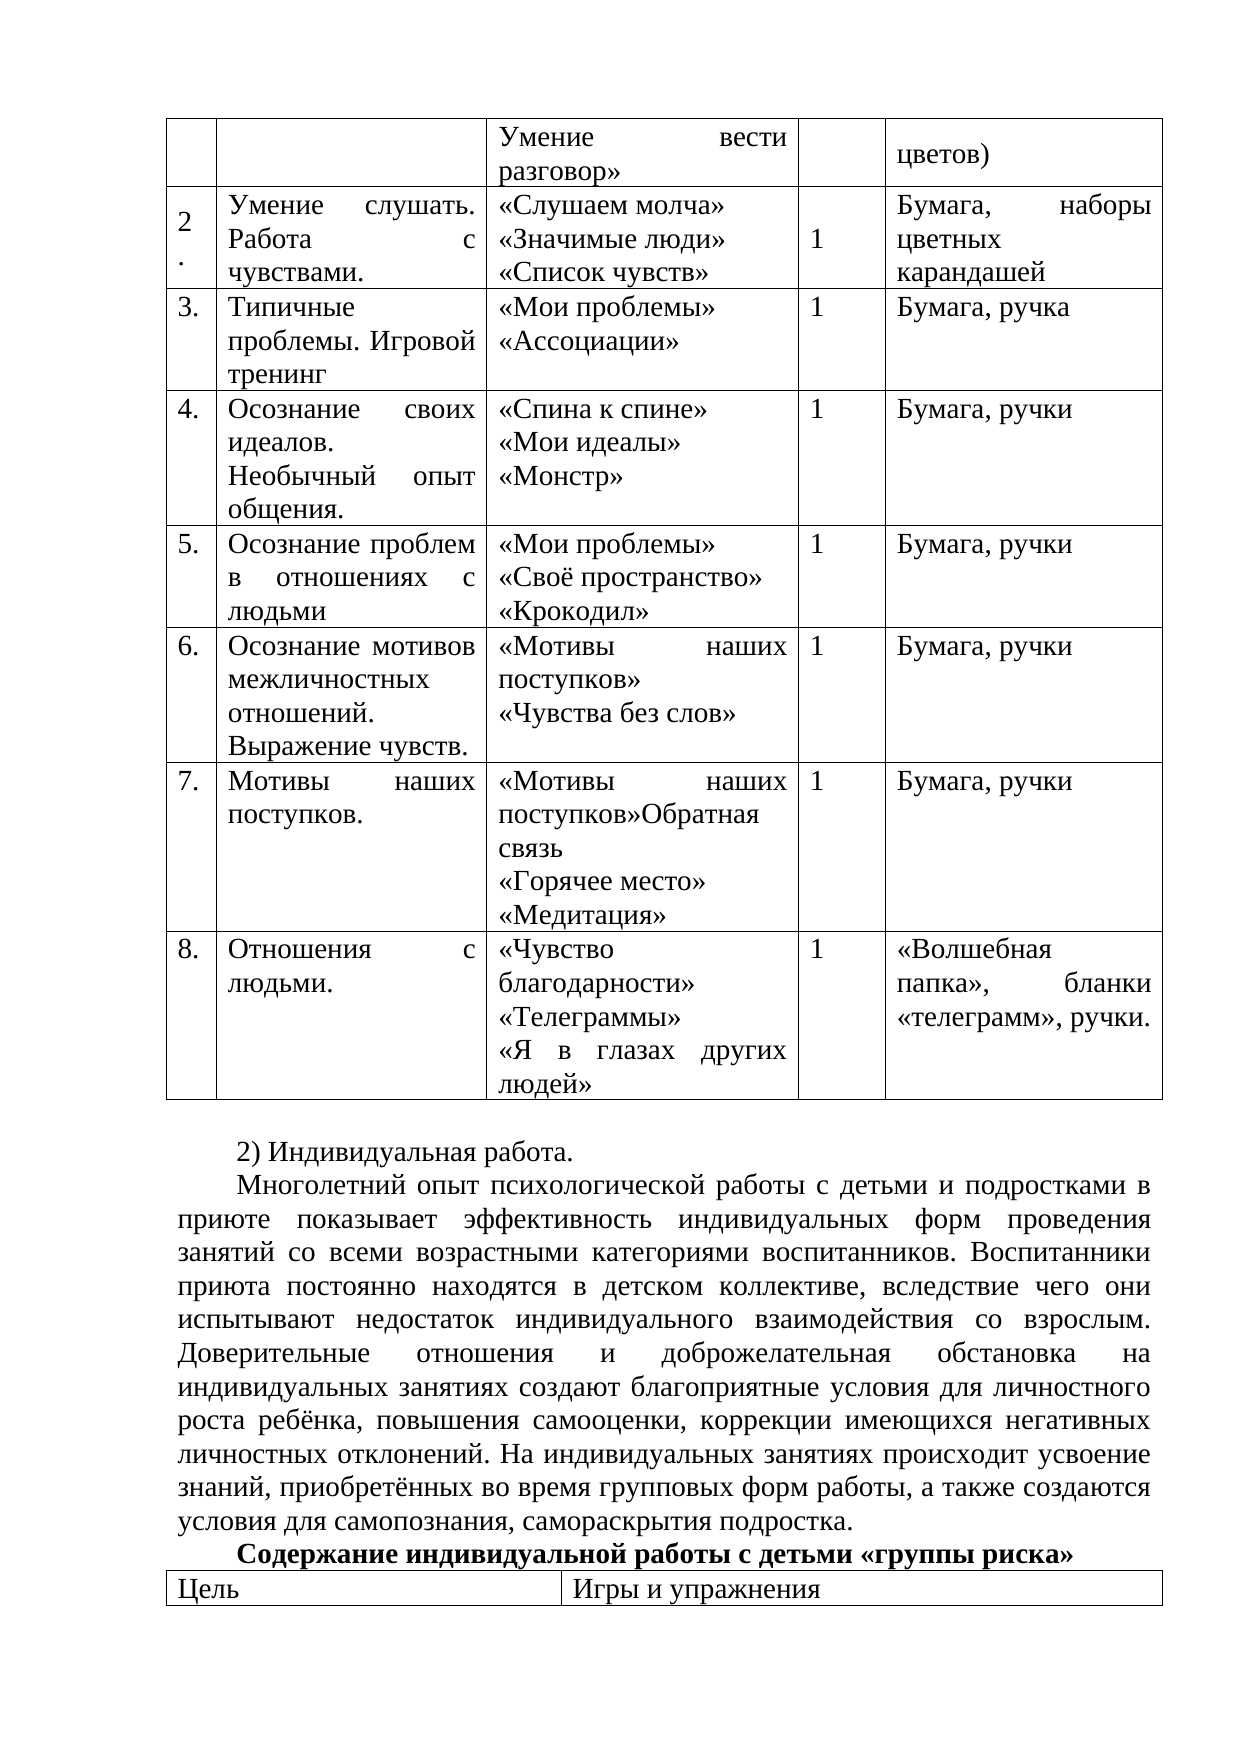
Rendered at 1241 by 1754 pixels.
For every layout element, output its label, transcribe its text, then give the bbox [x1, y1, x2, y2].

table_cell 1. [167, 119, 216, 186]
table_cell 1 [799, 119, 885, 186]
table_header Игры и упражнения [562, 1571, 1162, 1604]
table_cell 4. [167, 391, 216, 525]
text Содержание индивидуальной работы с детьми «группы риска» [177, 1536, 1152, 1570]
table_cell 6. [167, 628, 216, 762]
table_cell Бумага, ручка [886, 289, 1162, 390]
table_cell 1 [799, 289, 885, 390]
table_cell «Слушаем молча» «Значимые люди» «Список чувств» [487, 187, 798, 288]
table_cell Бумага, ручки [886, 763, 1162, 931]
table_header Цель [167, 1571, 561, 1604]
table_cell 1 [799, 526, 885, 627]
table_cell Отношения с людьми. [217, 932, 486, 1099]
table_cell [886, 187, 1162, 288]
table_cell Бумага, ручки [886, 628, 1162, 762]
table_cell Осознание своих идеалов. Необычный опыт общения. [217, 391, 486, 525]
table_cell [217, 119, 486, 186]
table_cell 8. [167, 932, 216, 1099]
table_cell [487, 119, 798, 186]
table_cell «Мотивы наших поступков»Обратная связь «Горячее место» «Медитация» [487, 763, 798, 931]
table_cell 3. [167, 289, 216, 390]
text 2) Индивидуальная работа. [177, 1134, 1152, 1167]
table_cell Умение слушать. Работа с чувствами. [217, 187, 486, 288]
table_cell Осознание мотивов межличностных отношений. Выражение чувств. [217, 628, 486, 762]
table_cell «Мотивы наших поступков» «Чувства без слов» [487, 628, 798, 762]
table_cell Осознание проблем в отношениях с людьми [217, 526, 486, 627]
table_cell «Мои проблемы» «Своё пространство» «Крокодил» [487, 526, 798, 627]
table_cell 1 [799, 932, 885, 1099]
table_cell Бумага, ручки [886, 391, 1162, 525]
table_cell «Волшебная папка», бланки «телеграмм», ручки. [886, 932, 1162, 1099]
table_cell 7. [167, 763, 216, 931]
table_cell 1 [799, 391, 885, 525]
table_cell [799, 187, 885, 288]
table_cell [886, 119, 1162, 186]
table_cell Бумага, ручки [886, 526, 1162, 627]
table_cell [167, 187, 216, 288]
table_cell Типичные проблемы. Игровой тренинг [217, 289, 486, 390]
text Многолетний опыт психологической работы с детьми и подростками в приюте показывает эффективность индивидуальных форм проведения занятий со всеми возрастными категориями воспитанников. Воспитанники приюта постоянно находятся в детском коллективе, вследствие чего они испытывают недостаток индивидуального взаимодействия со взрослым. Доверительные отношения и доброжелательная обстановка на индивидуальных занятиях создают благоприятные условия для личностного роста ребёнка, повышения самооценки, коррекции имеющихся негативных личностных отклонений. На индивидуальных занятиях происходит усвоение знаний, приобретённых во время групповых форм работы, а также создаются условия для самопознания, самораскрытия подростка. [177, 1167, 1152, 1536]
table_cell 1 [799, 763, 885, 931]
table_cell 1 [799, 628, 885, 762]
table_cell «Спина к спине» «Мои идеалы» «Монстр» [487, 391, 798, 525]
table_cell «Мои проблемы» «Ассоциации» [487, 289, 798, 390]
table_cell «Чувство благодарности» «Телеграммы» «Я в глазах других людей» [487, 932, 798, 1099]
table_cell Мотивы наших поступков. [217, 763, 486, 931]
table_cell 5. [167, 526, 216, 627]
